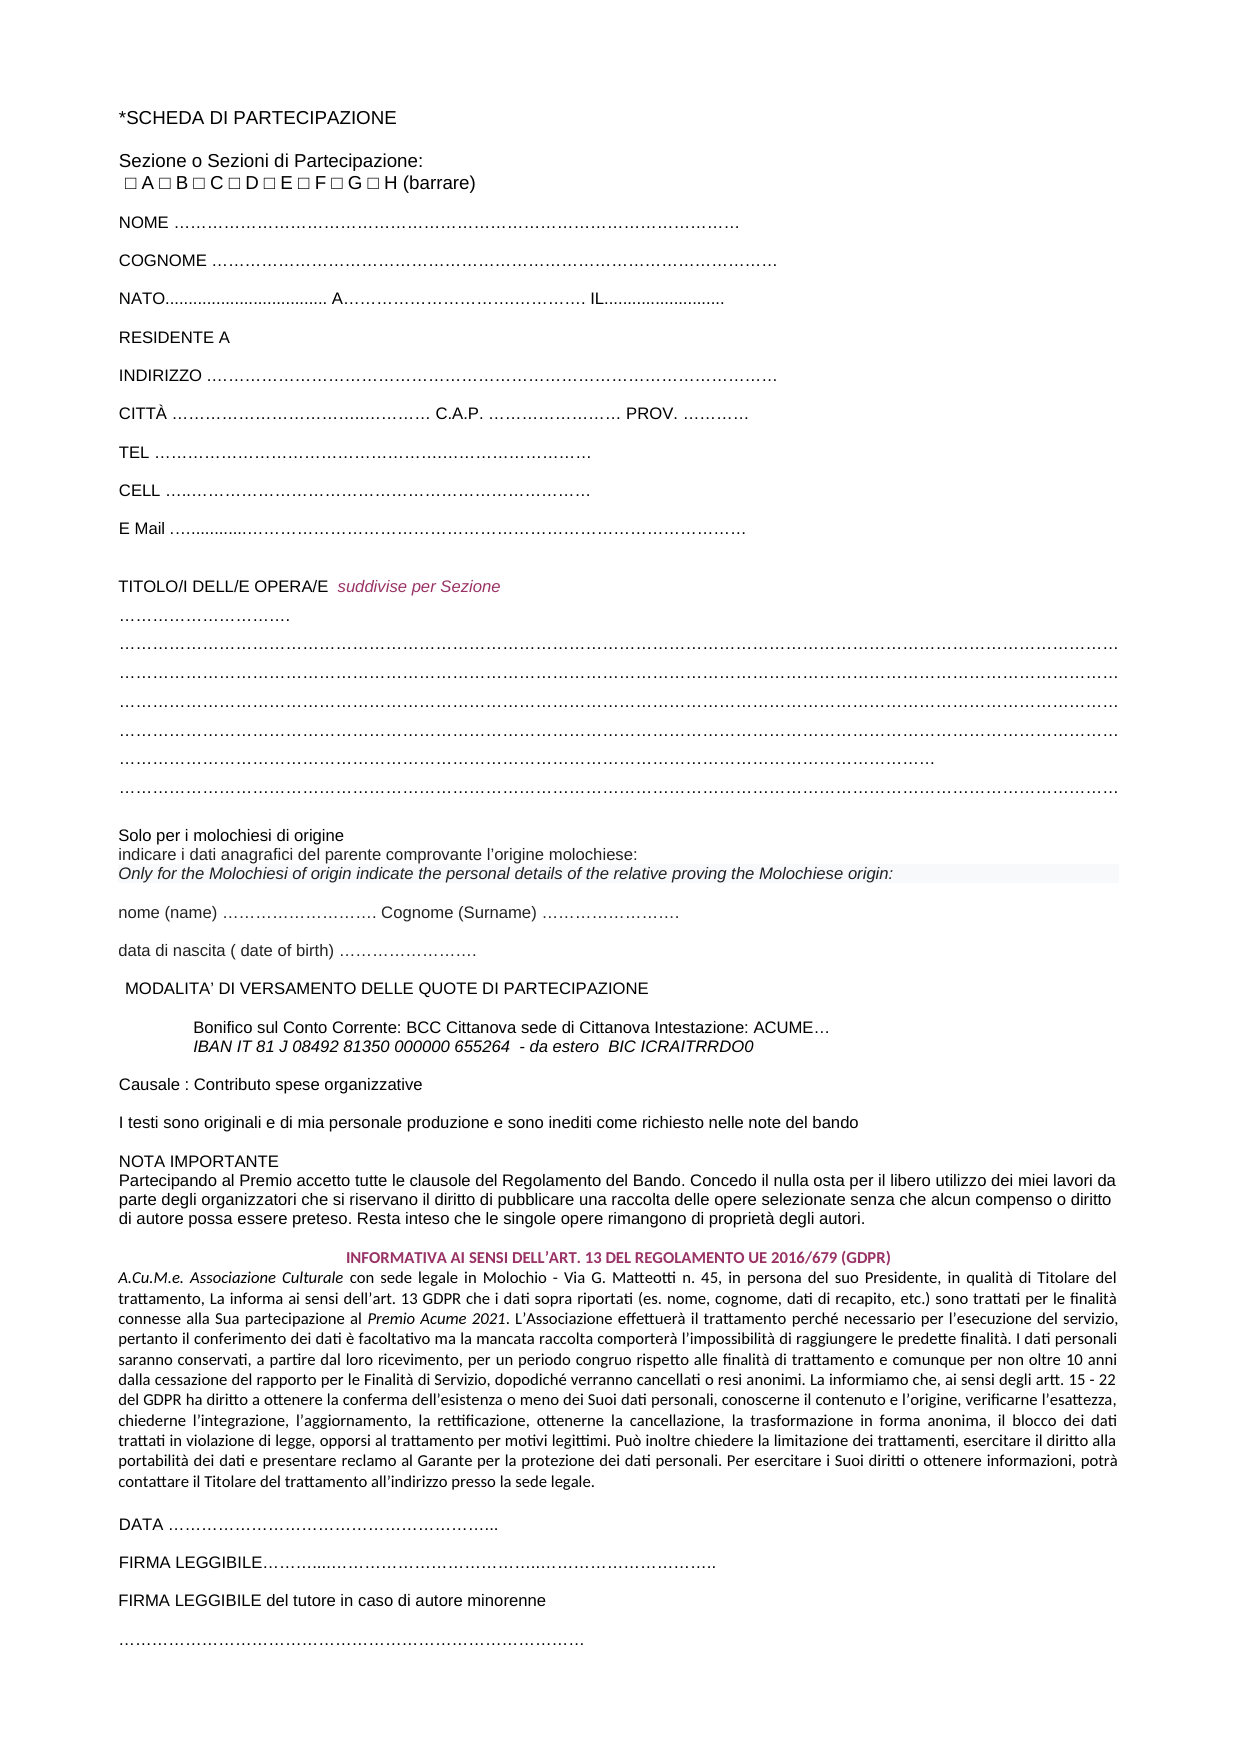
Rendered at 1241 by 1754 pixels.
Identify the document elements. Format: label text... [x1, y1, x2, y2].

text CELL …..……………………………………………………………… [119, 481, 1119, 500]
text CITTÀ ……………………………..………… C.A.P. …………………… PROV. ………… [119, 404, 1119, 423]
text TITOLO/I DELL/E OPERA/E suddivise per Sezione [118, 577, 1119, 596]
text Only for the Molochiesi of origin indicate the personal details of the relative proving the Molochiese origin: [118, 864, 1119, 883]
text COGNOME ………………………………………………………………………………………… [119, 251, 1119, 270]
text NOTA IMPORTANTE [119, 1152, 1119, 1171]
text Bonifico sul Conto Corrente: BCC Cittanova sede di Cittanova Intestazione: ACUME… [193, 1017, 1119, 1037]
text RESIDENTE A [119, 327, 1119, 347]
text NOME ………………………………………………………………………………………… [119, 212, 1119, 232]
text Causale : Contributo spese organizzative [119, 1075, 1119, 1094]
text A.Cu.M.e. Associazione Culturale con sede legale in Molochio - Via G. Matteotti n. 45, in persona del suo Presidente, in qualità di Titolare del trattamento, La informa ai sensi dell’art. 13 GDPR che i dati sopra riportati (es. nome, cognome, dati di recapito, etc.) sono trattati per le finalità connesse alla Sua partecipazione al Premio Acume 2021. L’Associazione effettuerà il trattamento perché necessario per l’esecuzione del servizio, pertanto il conferimento dei dati è facoltativo ma la mancata raccolta comporterà l’impossibilità di raggiungere le predette finalità. I dati personali saranno conservati, a partire dal loro ricevimento, per un periodo congruo rispetto alle finalità di trattamento e comunque per non oltre 10 anni dalla cessazione del rapporto per le Finalità di Servizio, dopodiché verranno cancellati o resi anonimi. La informiamo che, ai sensi degli artt. 15 - 22 del GDPR ha diritto a ottenere la conferma dell’esistenza o meno dei Suoi dati personali, conoscerne il contenuto e l’origine, verificarne l’esattezza, chiederne l’integrazione, l’aggiornamento, la rettificazione, ottenerne la cancellazione, la trasformazione in forma anonima, il blocco dei dati trattati in violazione di legge, opporsi al trattamento per motivi legittimi. Può inoltre chiedere la limitazione dei trattamenti, esercitare il diritto alla portabilità dei dati e presentare reclamo al Garante per la protezione dei dati personali. Per esercitare i Suoi diritti o ottenere informazioni, potrà contattare il Titolare del trattamento all’indirizzo presso la sede legale. [118, 1268, 1119, 1491]
text Solo per i molochiesi di origine [118, 826, 1119, 845]
text DATA …………………………………………………... [119, 1514, 1119, 1534]
text FIRMA LEGGIBILE………....………………………………..………………………….. [119, 1553, 1119, 1572]
text Partecipando al Premio accetto tutte le clausole del Regolamento del Bando. Concedo il nulla osta per il libero utilizzo dei miei lavori da parte degli organizzatori che si riservano il diritto di pubblicare una raccolta delle opere selezionate senza che alcun compenso o diritto di autore possa essere preteso. Resta inteso che le singole opere rimangono di proprietà degli autori. [119, 1171, 1119, 1228]
text Sezione o Sezioni di Partecipazione: [119, 150, 1119, 172]
text indicare i dati anagrafici del parente comprovante l’origine molochiese: [118, 845, 1119, 864]
text data di nascita ( date of birth) ……………………. [118, 941, 1119, 960]
text ………………………………………………………………………… [118, 1629, 1119, 1649]
text MODALITA’ DI VERSAMENTO DELLE QUOTE DI PARTECIPAZIONE [125, 979, 1119, 998]
text I testi sono originali e di mia personale produzione e sono inediti come richiesto nelle note del bando [119, 1113, 1119, 1132]
text INDIRIZZO .………………………………………………………………………………………… [119, 366, 1119, 385]
text NATO................................... A………………………….…………. IL.......................... [119, 289, 1119, 308]
text IBAN IT 81 J 08492 81350 000000 655264 - da estero BIC ICRAITRRDO0 [193, 1037, 1119, 1056]
text nome (name) ………………………. Cognome (Surname) ……………………. [118, 902, 1119, 922]
text □ A □ B □ C □ D □ E □ F □ G □ H (barrare) [125, 172, 1119, 193]
text INFORMATIVA AI SENSI DELL’ART. 13 DEL REGOLAMENTO UE 2016/679 (GDPR) [118, 1247, 1119, 1268]
text *SCHEDA DI PARTECIPAZIONE [119, 107, 1119, 128]
text E Mail .…............……………………………………………………………………………… [119, 519, 1119, 538]
text TEL …………………………………………….……………………… [119, 442, 1119, 462]
text FIRMA LEGGIBILE del tutore in caso di autore minorenne [118, 1591, 1119, 1610]
text ………………………….………………………………………………………………………………………………………………………………………………………………………………………………………………………………………………………………………………………………………………………………………………………………………………………………………………………………………………………………………………………………………………………………………………………………………………………………………………………………………………………………………………………………………………………………………………………………………………………………… [119, 605, 1119, 768]
text ……………………………………………………………………………………………………………………………………………………………… [119, 778, 1119, 797]
